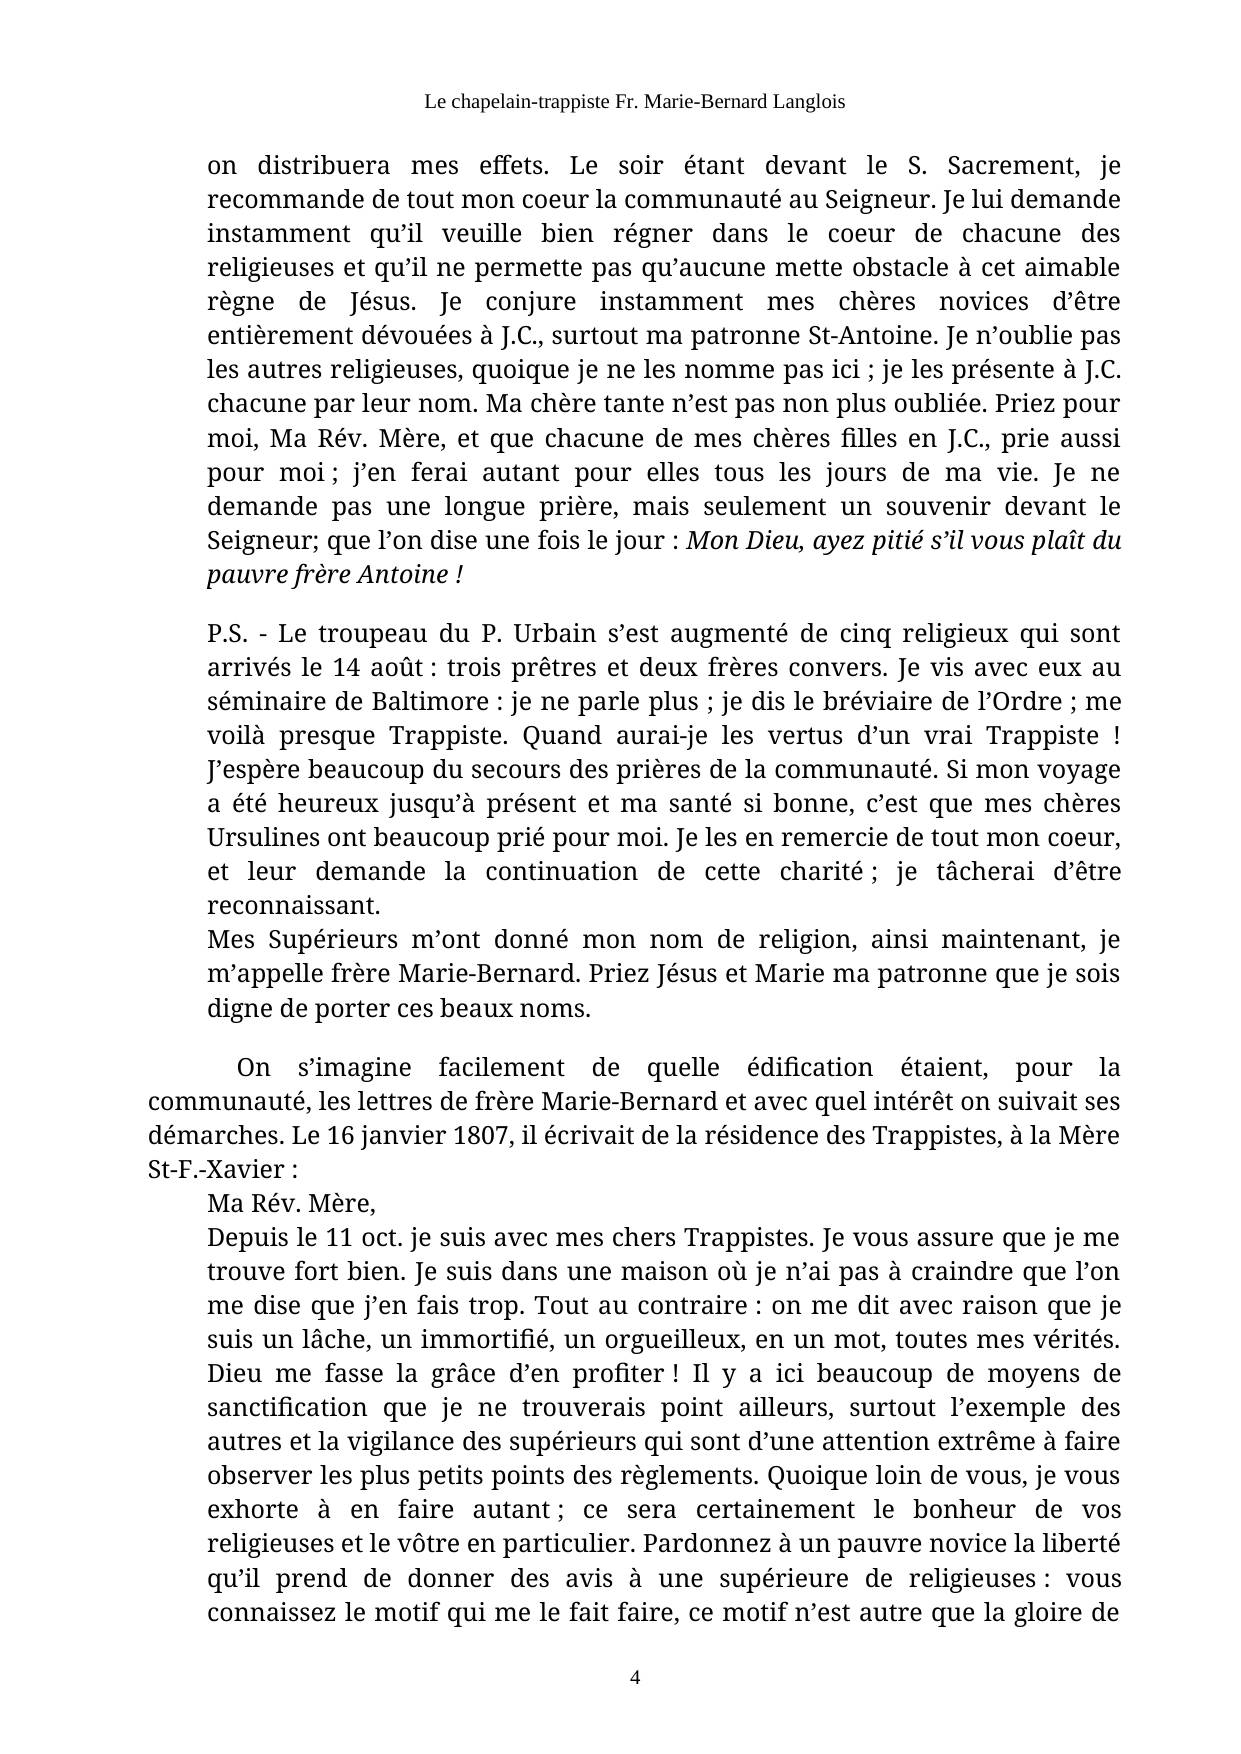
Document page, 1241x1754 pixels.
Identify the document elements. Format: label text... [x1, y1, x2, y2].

text Ma Rév. Mère, [207, 1186, 1122, 1219]
text P.S. - Le troupeau du P. Urbain s’est augmenté de cinq religieux qui sont arrivés le 14 août : trois prêtres et deux frères convers. Je vis avec eux au séminaire de Baltimore : je ne parle plus ; je dis le bréviaire de l’Ordre ; me voilà presque Trappiste. Quand aurai-je les vertus d’un vrai Trappiste ! J’espère beaucoup du secours des prières de la communauté. Si mon voyage a été heureux jusqu’à présent et ma santé si bonne, c’est que mes chères Ursulines ont beaucoup prié pour moi. Je les en remercie de tout mon coeur, et leur demande la continuation de cette charité ; je tâcherai d’être reconnaissant. [207, 616, 1122, 922]
text On s’imagine facilement de quelle édification étaient, pour la communauté, les lettres de frère Marie-Bernard et avec quel intérêt on suivait ses démarches. Le 16 janvier 1807, il écrivait de la résidence des Trappistes, à la Mère St-F.-Xavier : [148, 1049, 1122, 1186]
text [207, 148, 1122, 591]
text Mes Supérieurs m’ont donné mon nom de religion, ainsi maintenant, je m’appelle frère Marie-Bernard. Priez Jésus et Marie ma patronne que je sois digne de porter ces beaux noms. [207, 922, 1122, 1024]
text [207, 1219, 1122, 1628]
